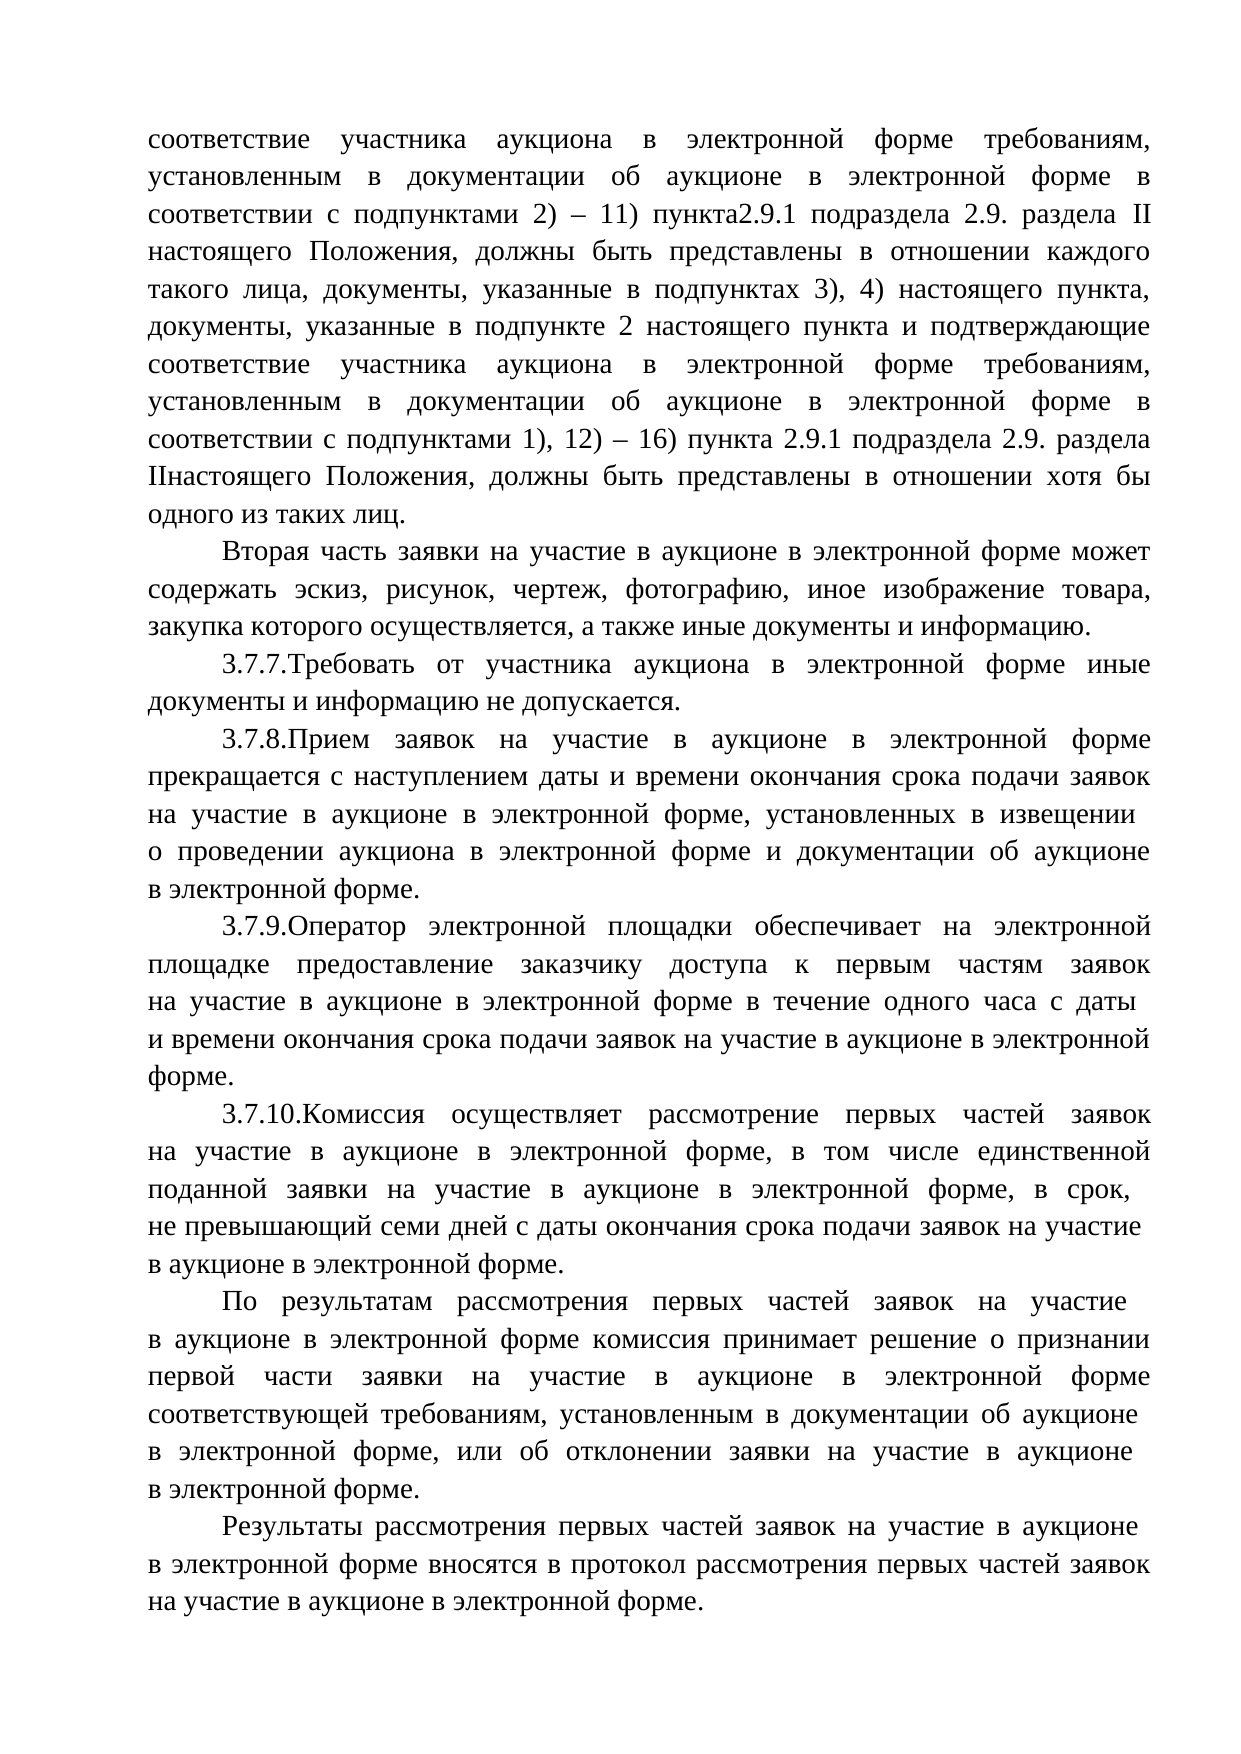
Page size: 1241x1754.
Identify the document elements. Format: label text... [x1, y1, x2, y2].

text 3.7.10.Комиссия осуществляет рассмотрение первых частей заявок на участие в аукционе в электронной форме, в том числе единственной поданной заявки на участие в аукционе в электронной форме, в срок, не превышающий семи дней с даты окончания срока подачи заявок на участие в аукционе в электронной форме. [148, 1093, 1152, 1281]
text Вторая часть заявки на участие в аукционе в электронной форме может содержать эскиз, рисунок, чертеж, фотографию, иное изображение товара, закупка которого осуществляется, а также иные документы и информацию. [148, 531, 1152, 643]
text 3.7.8.Прием заявок на участие в аукционе в электронной форме прекращается с наступлением даты и времени окончания срока подачи заявок на участие в аукционе в электронной форме, установленных в извещении о проведении аукциона в электронной форме и документации об аукционе в электронной форме. [148, 718, 1152, 906]
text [148, 118, 1152, 531]
text 3.7.7.Требовать от участника аукциона в электронной форме иные документы и информацию не допускается. [148, 643, 1152, 718]
text 3.7.9.Оператор электронной площадки обеспечивает на электронной площадке предоставление заказчику доступа к первым частям заявок на участие в аукционе в электронной форме в течение одного часа с даты и времени окончания срока подачи заявок на участие в аукционе в электронной форме. [148, 906, 1152, 1093]
text Результаты рассмотрения первых частей заявок на участие в аукционе в электронной форме вносятся в протокол рассмотрения первых частей заявок на участие в аукционе в электронной форме. [148, 1506, 1152, 1618]
text По результатам рассмотрения первых частей заявок на участие в аукционе в электронной форме комиссия принимает решение о признании первой части заявки на участие в аукционе в электронной форме соответствующей требованиям, установленным в документации об аукционе в электронной форме, или об отклонении заявки на участие в аукционе в электронной форме. [148, 1281, 1152, 1506]
